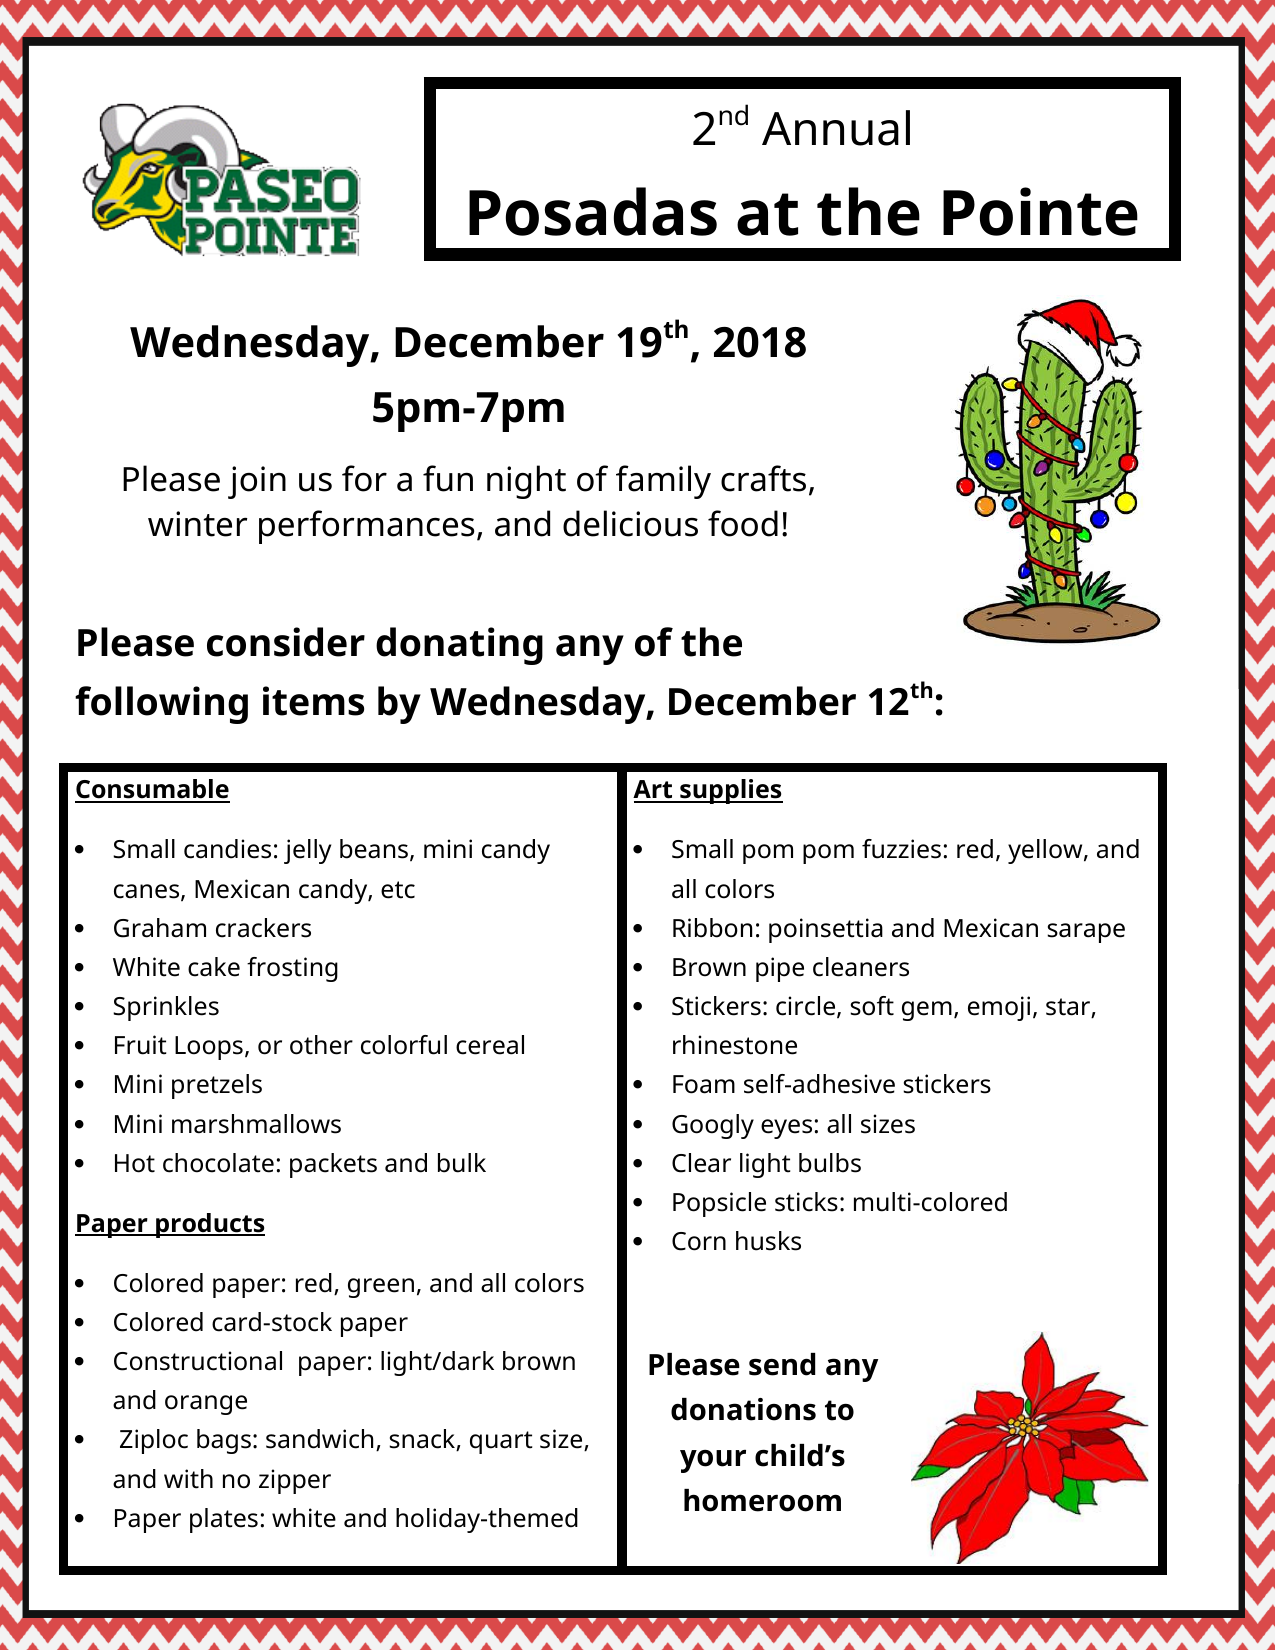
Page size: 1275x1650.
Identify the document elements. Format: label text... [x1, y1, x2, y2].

text Please consider donating any of the following items by Wednesday, December 12th: [75, 616, 1200, 726]
picture [0, 0, 1275, 1650]
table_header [627, 772, 1158, 1566]
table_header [68, 772, 617, 1566]
text 5pm-7pm [75, 378, 881, 434]
text Wednesday, December 19th, 2018 [75, 312, 881, 369]
text Please join us for a fun night of family crafts, winter performances, and delicious food! [75, 455, 881, 546]
